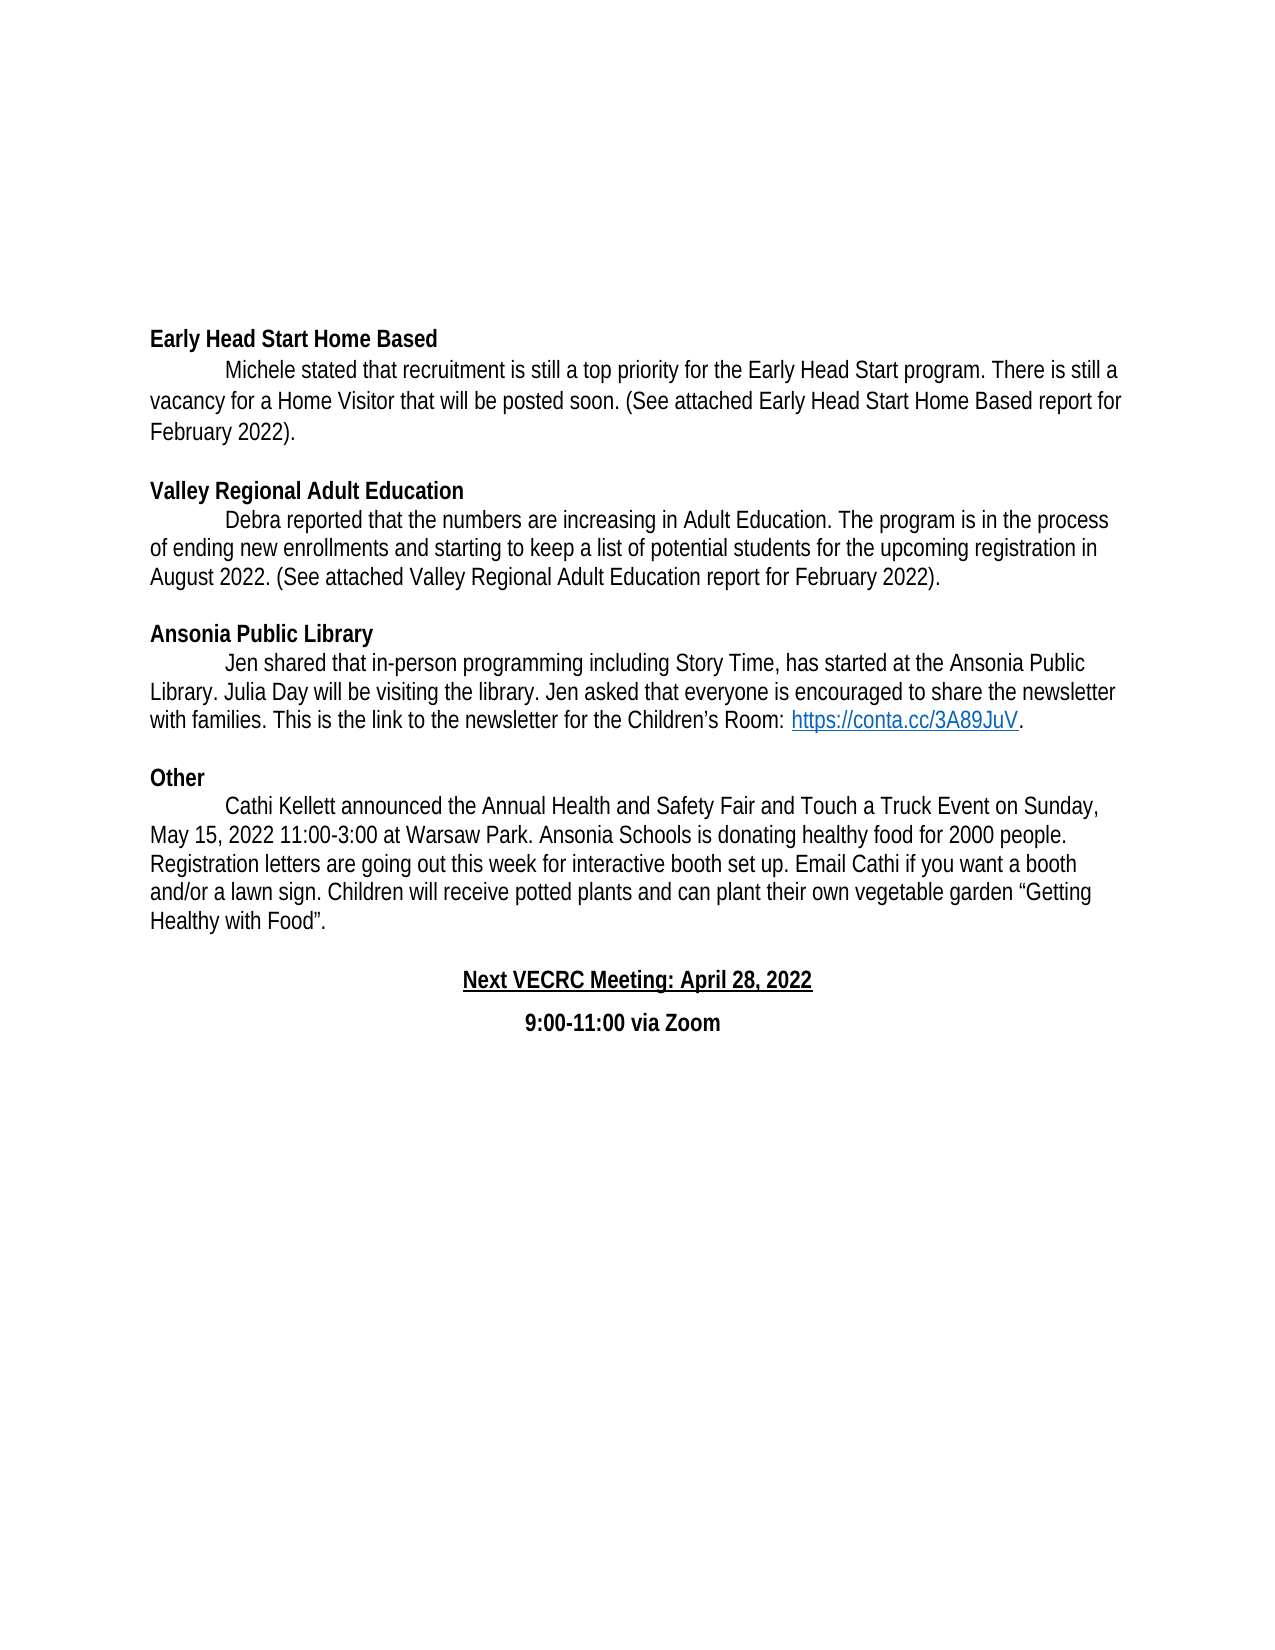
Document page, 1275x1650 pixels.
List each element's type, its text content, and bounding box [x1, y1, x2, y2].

text Jen shared that in-person programming including Story Time, has started at the Ansonia Public Library. Julia Day will be visiting the library. Jen asked that everyone is encouraged to share the newsletter with families. This is the link to the newsletter for the Children’s Room: https://conta.cc/3A89JuV. [150, 648, 1125, 734]
text Other [150, 763, 1125, 791]
text Early Head Start Home Based [150, 324, 1125, 352]
text Ansonia Public Library [150, 619, 1125, 648]
text Cathi Kellett announced the Annual Health and Safety Fair and Touch a Truck Event on Sunday, May 15, 2022 11:00-3:00 at Warsaw Park. Ansonia Schools is donating healthy food for 2000 people. Registration letters are going out this week for interactive booth set up. Email Cathi if you want a booth and/or a lawn sign. Children will receive potted plants and can plant their own vegetable garden “Getting Healthy with Food”. [150, 791, 1125, 934]
text Michele stated that recruitment is still a top priority for the Early Head Start program. There is still a vacancy for a Home Visitor that will be posted soon. (See attached Early Head Start Home Based report for February 2022). [150, 355, 1125, 445]
text 9:00-11:00 via Zoom [450, 1008, 1125, 1037]
text Next VECRC Meeting: April 28, 2022 [150, 965, 1125, 994]
text Debra reported that the numbers are increasing in Adult Education. The program is in the process of ending new enrollments and starting to keep a list of potential students for the upcoming registration in August 2022. (See attached Valley Regional Adult Education report for February 2022). [150, 505, 1125, 591]
text Valley Regional Adult Education [150, 476, 1125, 505]
